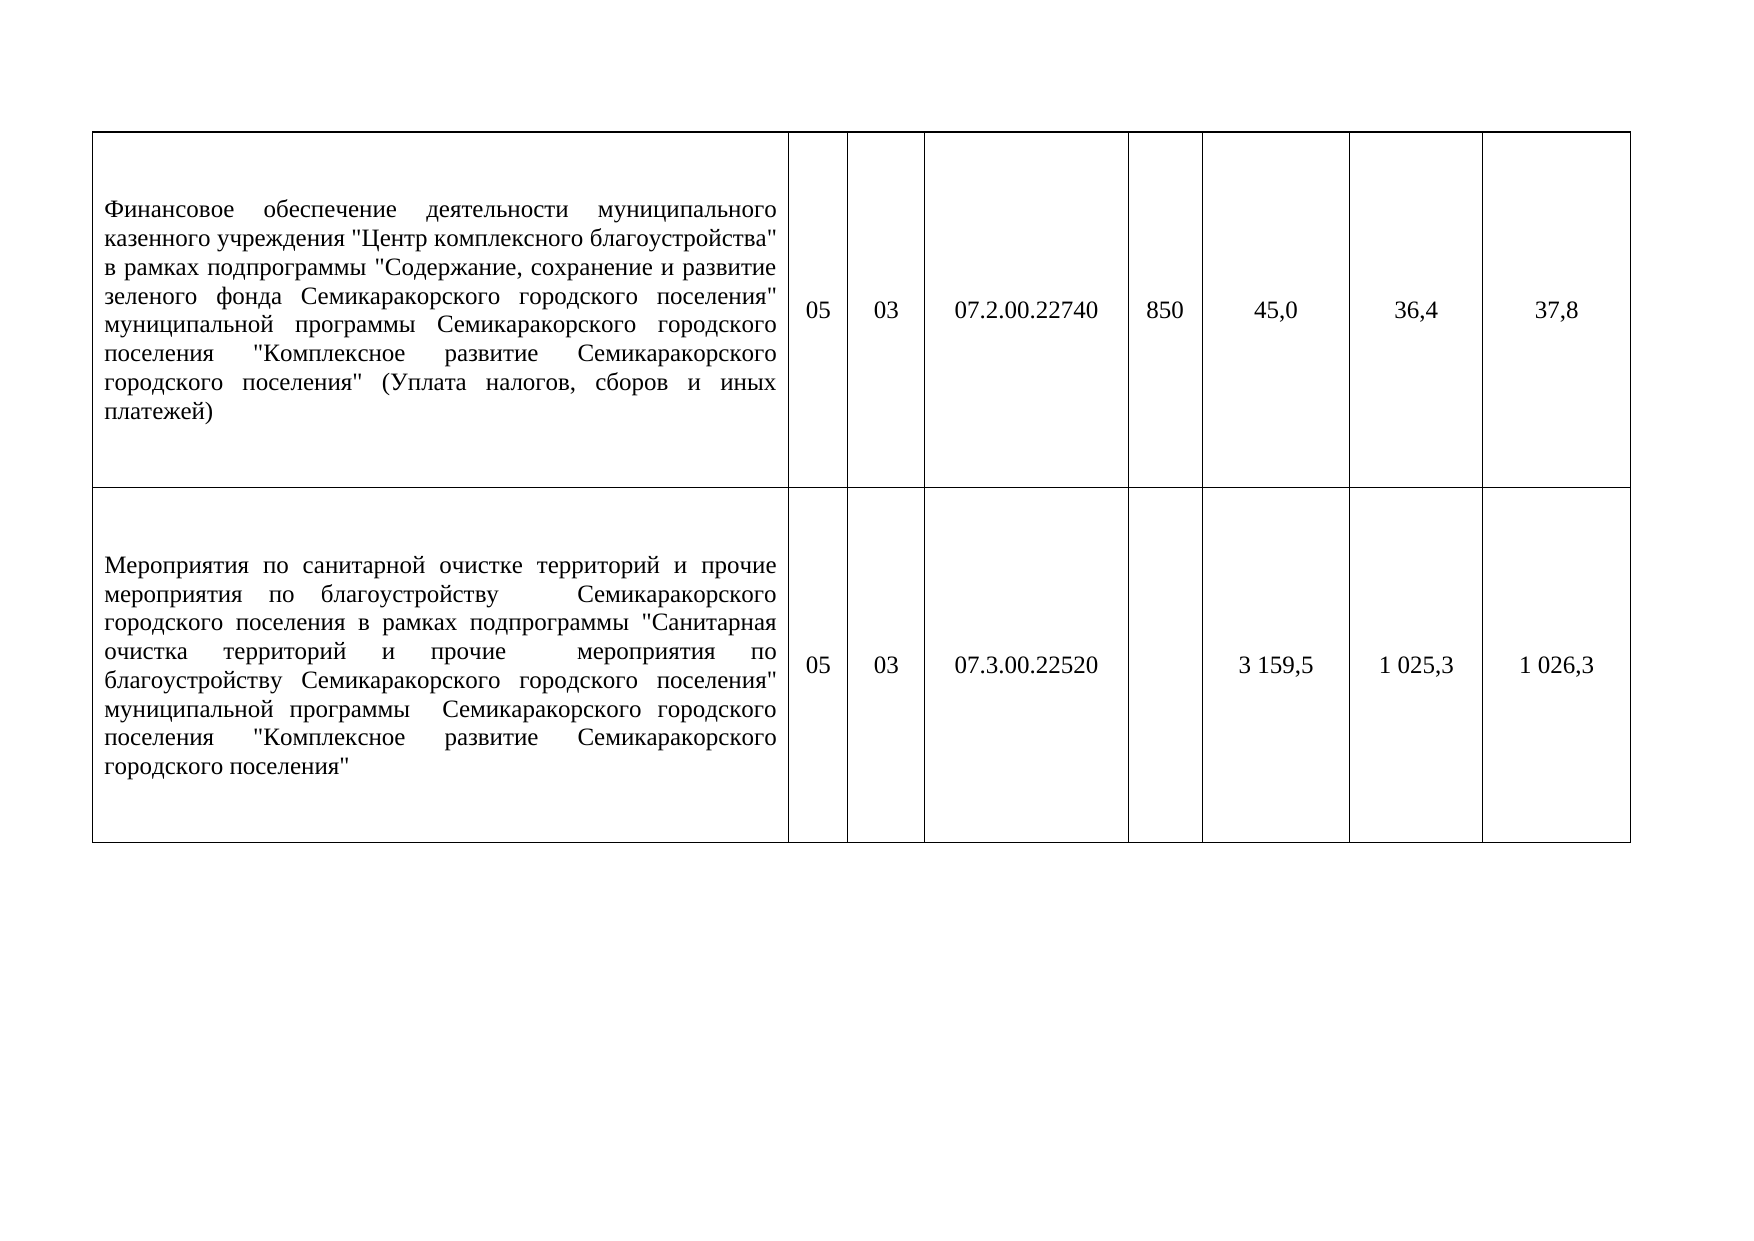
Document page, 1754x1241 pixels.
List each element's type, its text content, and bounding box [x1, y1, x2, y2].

table_cell 850 [1129, 133, 1202, 487]
table_cell Мероприятия по санитарной очистке территорий и прочие мероприятия по благоустройству Семикаракорского городского поселения в рамках подпрограммы "Санитарная очистка территорий и прочие мероприятия по благоустройству Семикаракорского городского поселения" муниципальной программы Семикаракорского городского поселения "Комплексное развитие Семикаракорского городского поселения" [93, 488, 788, 842]
table_cell 07.2.00.22740 [925, 133, 1128, 487]
table_cell 07.3.00.22520 [925, 488, 1128, 842]
table_cell 03 [848, 133, 924, 487]
table_cell 37,8 [1483, 133, 1630, 487]
table_cell 05 [789, 488, 847, 842]
table_cell [1129, 488, 1202, 842]
table_cell 3 159,5 [1203, 488, 1349, 842]
table_cell 1 025,3 [1350, 488, 1482, 842]
table_cell 45,0 [1203, 133, 1349, 487]
table_cell 03 [848, 488, 924, 842]
table_cell 36,4 [1350, 133, 1482, 487]
table_cell 1 026,3 [1483, 488, 1630, 842]
table_cell Финансовое обеспечение деятельности муниципального казенного учреждения "Центр комплексного благоустройства" в рамках подпрограммы "Содержание, сохранение и развитие зеленого фонда Семикаракорского городского поселения" муниципальной программы Семикаракорского городского поселения "Комплексное развитие Семикаракорского городского поселения" (Уплата налогов, сборов и иных платежей) [93, 133, 788, 487]
table_cell 05 [789, 133, 847, 487]
